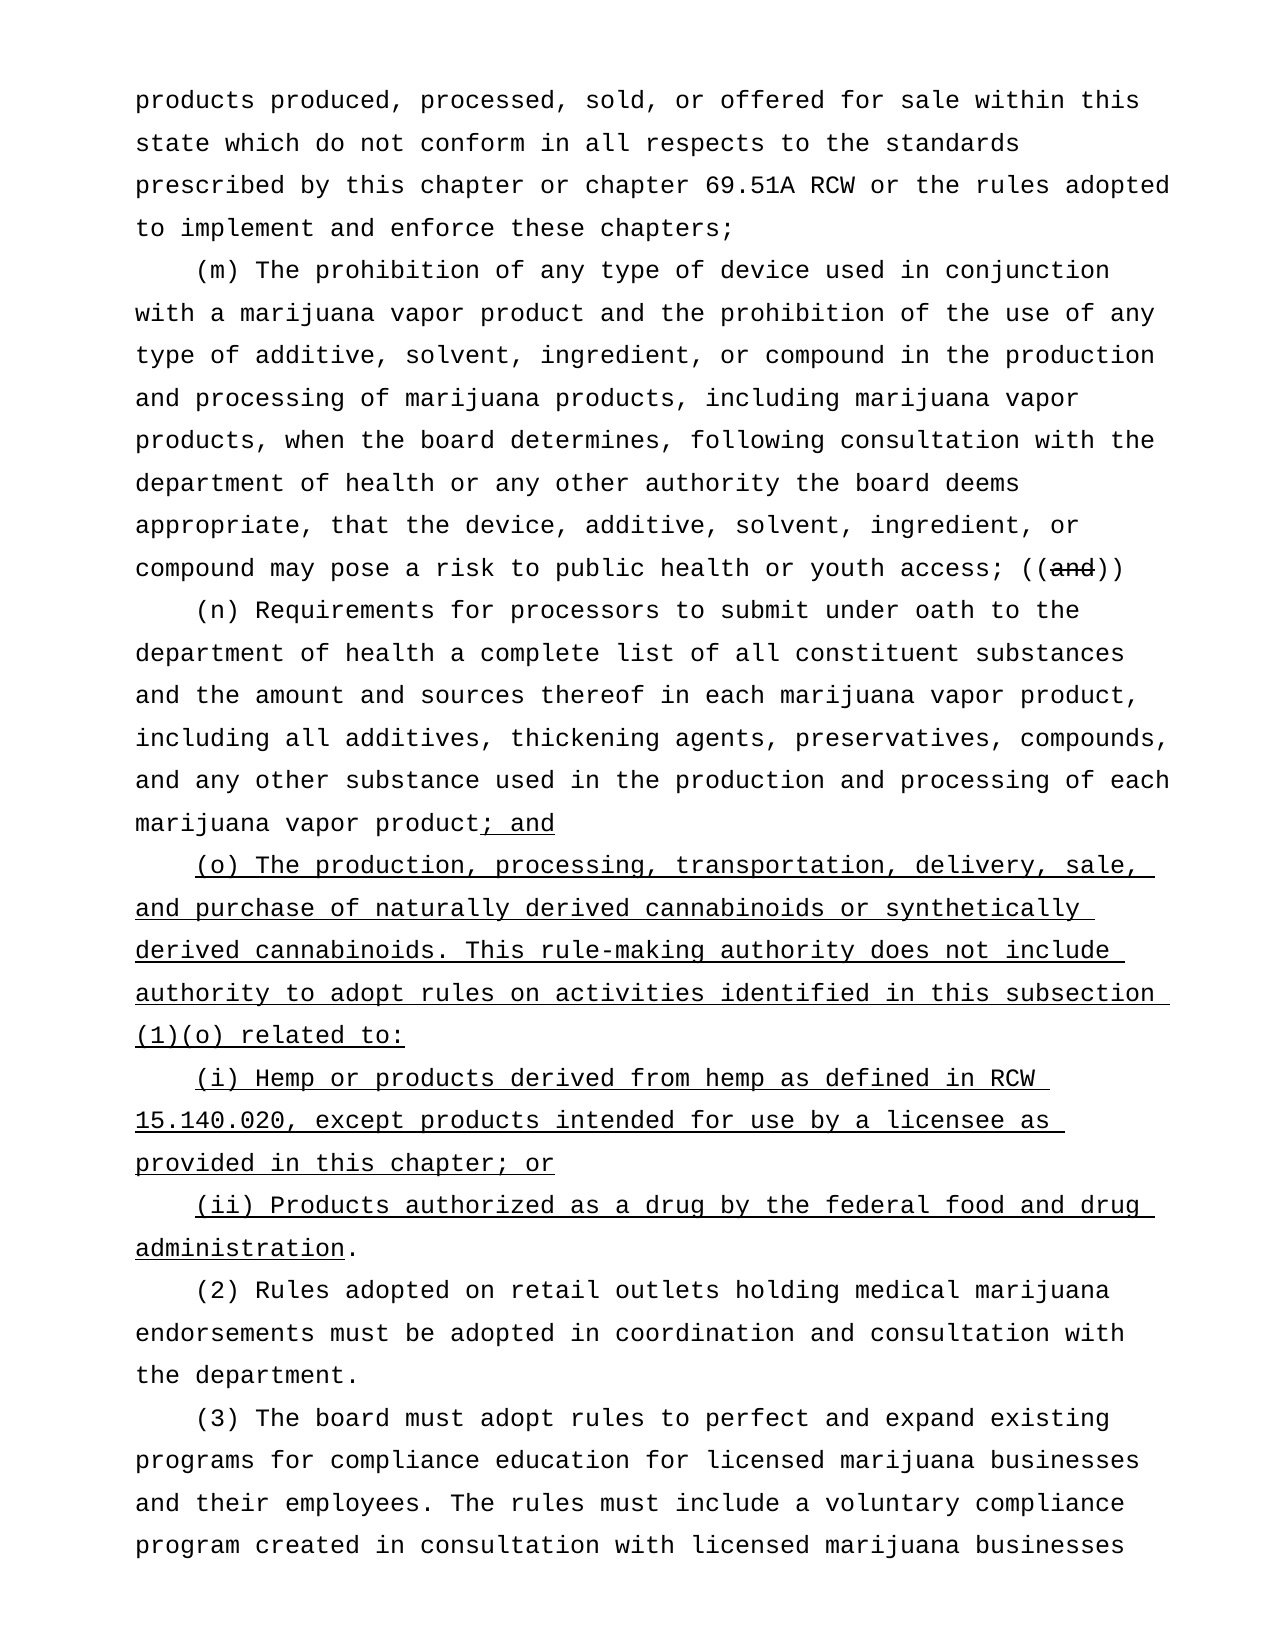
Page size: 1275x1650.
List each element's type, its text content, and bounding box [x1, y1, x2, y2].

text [135, 1392, 1170, 1562]
text (m) The prohibition of any type of device used in conjunction with a marijuana vapor product and the prohibition of the use of any type of additive, solvent, ingredient, or compound in the production and processing of marijuana products, including marijuana vapor products, when the board determines, following consultation with the department of health or any other authority the board deems appropriate, that the device, additive, solvent, ingredient, or compound may pose a risk to public health or youth access; ((and)) [135, 245, 1170, 585]
text (i) Hemp or products derived from hemp as defined in RCW 15.140.020, except products intended for use by a licensee as provided in this chapter; or [135, 1052, 1170, 1180]
text (o) The production, processing, transportation, delivery, sale, and purchase of naturally derived cannabinoids or synthetically derived cannabinoids. This rule-making authority does not include authority to adopt rules on activities identified in this subsection (1)(o) related to: [135, 1005, 1170, 1052]
text (2) Rules adopted on retail outlets holding medical marijuana endorsements must be adopted in coordination and consultation with the department. [135, 1265, 1170, 1392]
text (o) The production, processing, transportation, delivery, sale, and purchase of naturally derived cannabinoids or synthetically derived cannabinoids. This rule-making authority does not include authority to adopt rules on activities identified in this subsection (1)(o) related to: [135, 840, 1170, 1004]
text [135, 75, 1170, 245]
text (ii) Products authorized as a drug by the federal food and drug administration. [135, 1180, 1170, 1265]
text (n) Requirements for processors to submit under oath to the department of health a complete list of all constituent substances and the amount and sources thereof in each marijuana vapor product, including all additives, thickening agents, preservatives, compounds, and any other substance used in the production and processing of each marijuana vapor product; and [135, 585, 1170, 840]
